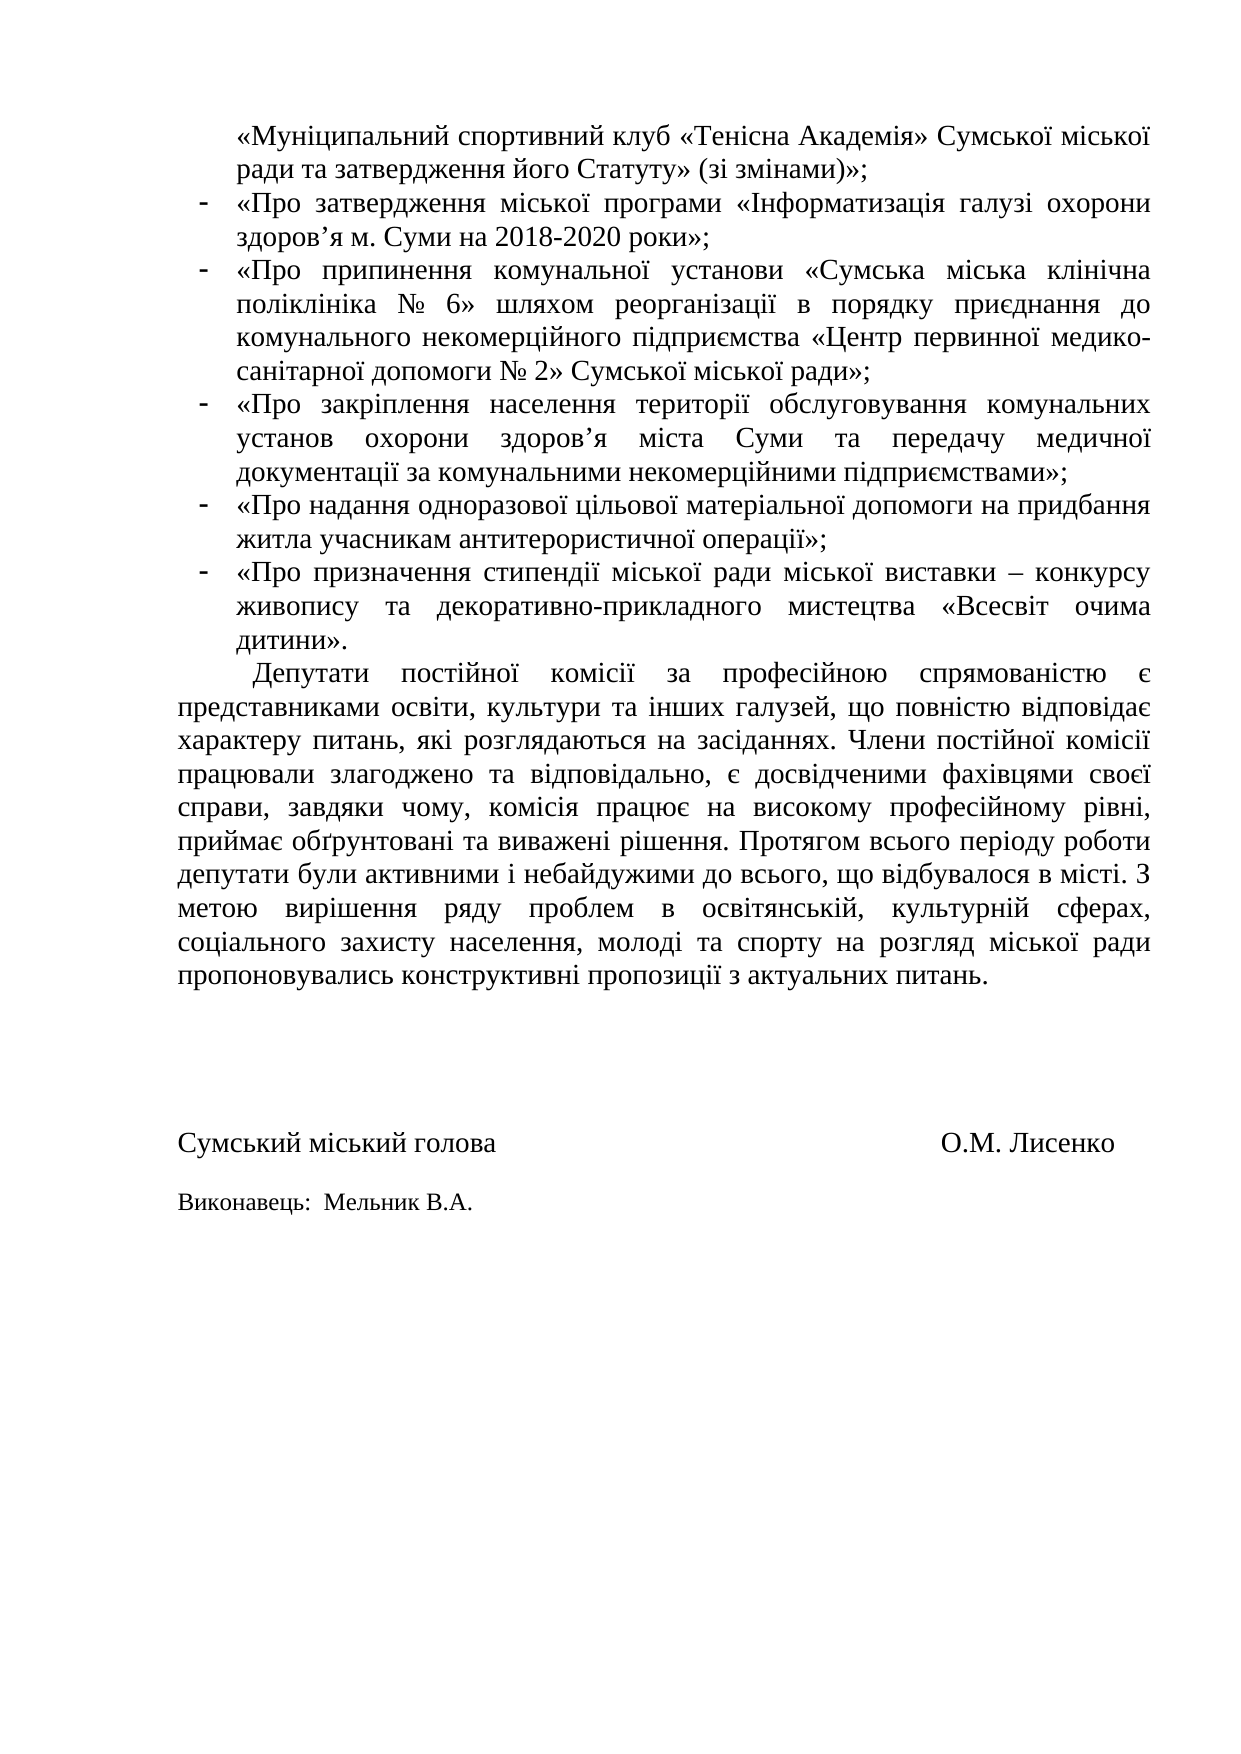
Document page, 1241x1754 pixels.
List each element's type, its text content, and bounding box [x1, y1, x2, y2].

list «Про закріплення населення території обслуговування комунальних установ охорони здоров’я міста Суми та передачу медичної документації за комунальними некомерційними підприємствами»; [199, 387, 1152, 487]
text Виконавець: Мельник В.А. [177, 1187, 1152, 1216]
text Сумський міський голова О.М. Лисенко [177, 1125, 1152, 1158]
list «Про припинення комунальної установи «Сумська міська клінічна поліклініка № 6» шляхом реорганізації в порядку приєднання до комунального некомерційного підприємства «Центр первинної медико-санітарної допомоги № 2» Сумської міської ради»; [199, 252, 1152, 387]
text Депутати постійної комісії за професійною спрямованістю є представниками освіти, культури та інших галузей, що повністю відповідає характеру питань, які розглядаються на засіданнях. Члени постійної комісії працювали злагоджено та відповідально, є досвідченими фахівцями своєї справи, завдяки чому, комісія працює на високому професійному рівні, приймає обґрунтовані та виважені рішення. Протягом всього періоду роботи депутати були активними і небайдужими до всього, що відбувалося в місті. З метою вирішення ряду проблем в освітянській, культурній сферах, соціального захисту населення, молоді та спорту на розгляд міської ради пропоновувались конструктивні пропозиції з актуальних питань. [177, 655, 1152, 991]
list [199, 118, 1152, 185]
list «Про призначення стипендії міської ради міської виставки – конкурсу живопису та декоративно-прикладного мистецтва «Всесвіт очима дитини». [199, 554, 1152, 655]
list «Про надання одноразової цільової матеріальної допомоги на придбання житла учасникам антитерористичної операції»; [199, 487, 1152, 554]
list «Про затвердження міської програми «Інформатизація галузі охорони здоров’я м. Суми на 2018-2020 роки»; [199, 185, 1152, 252]
